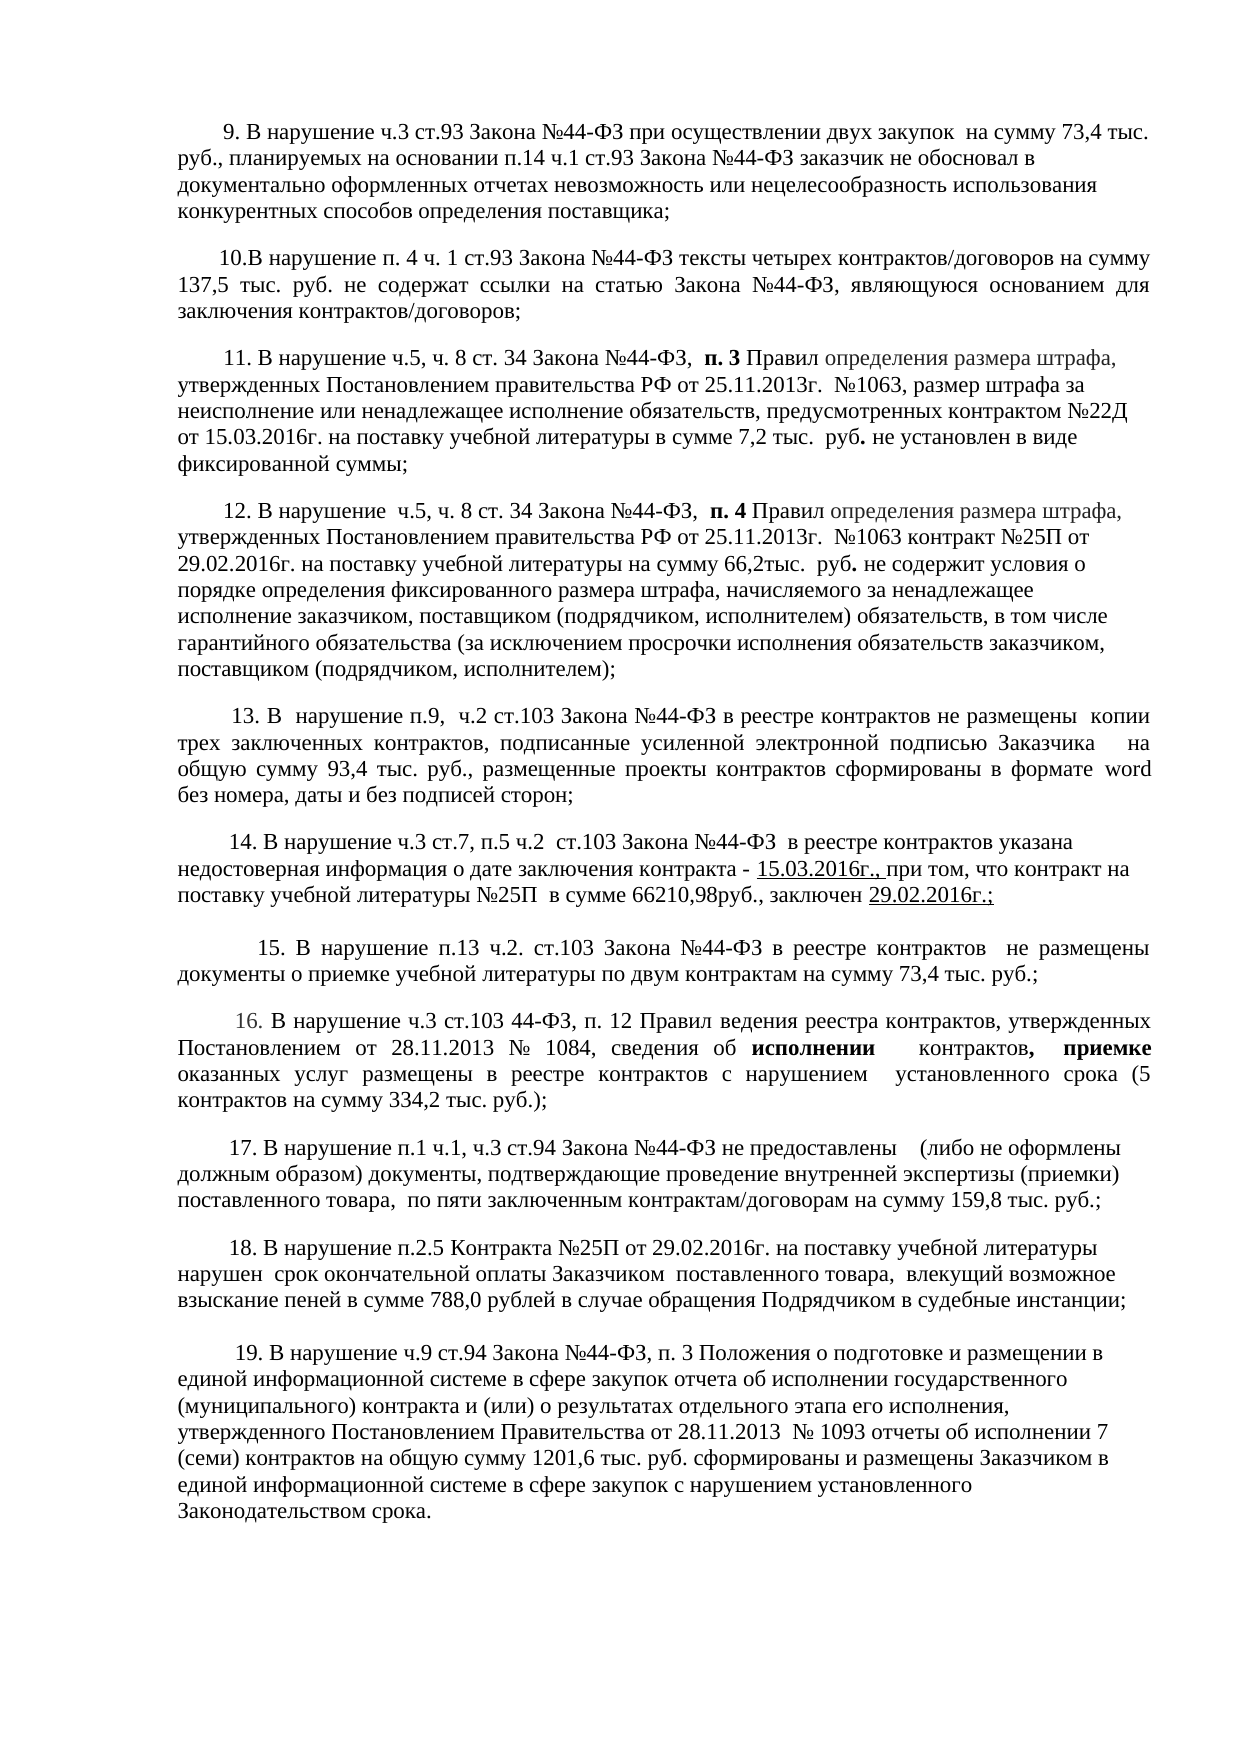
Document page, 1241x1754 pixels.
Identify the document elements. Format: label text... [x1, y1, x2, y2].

text 16. В нарушение ч.3 ст.103 44-ФЗ, п. 12 Правил ведения реестра контрактов, утвержденных Постановлением от 28.11.2013 № 1084, сведения об исполнении контрактов, приемке оказанных услуг размещены в реестре контрактов с нарушением установленного срока (5 контрактов на сумму 334,2 тыс. руб.); [177, 1007, 1152, 1113]
text 9. В нарушение ч.3 ст.93 Закона №44-ФЗ при осуществлении двух закупок на сумму 73,4 тыс. руб., планируемых на основании п.14 ч.1 ст.93 Закона №44-ФЗ заказчик не обосновал в документально оформленных отчетах невозможность или нецелесообразность использования конкурентных способов определения поставщика; [177, 118, 1152, 223]
text 12. В нарушение ч.5, ч. 8 ст. 34 Закона №44-ФЗ, п. 4 Правил определения размера штрафа, утвержденных Постановлением правительства РФ от 25.11.2013г. №1063 контракт №25П от 29.02.2016г. на поставку учебной литературы на сумму 66,2тыс. руб. не содержит условия о порядке определения фиксированного размера штрафа, начисляемого за ненадлежащее исполнение заказчиком, поставщиком (подрядчиком, исполнителем) обязательств, в том числе гарантийного обязательства (за исключением просрочки исполнения обязательств заказчиком, поставщиком (подрядчиком, исполнителем); [177, 497, 1152, 681]
text 17. В нарушение п.1 ч.1, ч.3 ст.94 Закона №44-ФЗ не предоставлены (либо не оформлены должным образом) документы, подтверждающие проведение внутренней экспертизы (приемки) поставленного товара, по пяти заключенным контрактам/договорам на сумму 159,8 тыс. руб.; [177, 1134, 1152, 1213]
text 10.В нарушение п. 4 ч. 1 ст.93 Закона №44-ФЗ тексты четырех контрактов/договоров на сумму 137,5 тыс. руб. не содержат ссылки на статью Закона №44-ФЗ, являющуюся основанием для заключения контрактов/договоров; [177, 244, 1152, 323]
text 15. В нарушение п.13 ч.2. ст.103 Закона №44-ФЗ в реестре контрактов не размещены документы о приемке учебной литературы по двум контрактам на сумму 73,4 тыс. руб.; [177, 934, 1152, 987]
text 14. В нарушение ч.3 ст.7, п.5 ч.2 ст.103 Закона №44-ФЗ в реестре контрактов указана недостоверная информация о дате заключения контракта - 15.03.2016г., при том, что контракт на поставку учебной литературы №25П в сумме 66210,98руб., заключен 29.02.2016г.; [177, 828, 1152, 907]
text 19. В нарушение ч.9 ст.94 Закона №44-ФЗ, п. 3 Положения о подготовке и размещении в единой информационной системе в сфере закупок отчета об исполнении государственного (муниципального) контракта и (или) о результатах отдельного этапа его исполнения, утвержденного Постановлением Правительства от 28.11.2013 № 1093 отчеты об исполнении 7 (семи) контрактов на общую сумму 1201,6 тыс. руб. сформированы и размещены Заказчиком в единой информационной системе в сфере закупок с нарушением установленного Законодательством срока. [177, 1339, 1152, 1523]
text 11. В нарушение ч.5, ч. 8 ст. 34 Закона №44-ФЗ, п. 3 Правил определения размера штрафа, утвержденных Постановлением правительства РФ от 25.11.2013г. №1063, размер штрафа за неисполнение или ненадлежащее исполнение обязательств, предусмотренных контрактом №22Д от 15.03.2016г. на поставку учебной литературы в сумме 7,2 тыс. руб. не установлен в виде фиксированной суммы; [177, 344, 1152, 476]
text 13. В нарушение п.9, ч.2 ст.103 Закона №44-ФЗ в реестре контрактов не размещены копии трех заключенных контрактов, подписанные усиленной электронной подписью Заказчика на общую сумму 93,4 тыс. руб., размещенные проекты контрактов сформированы в формате word без номера, даты и без подписей сторон; [177, 702, 1152, 808]
text 18. В нарушение п.2.5 Контракта №25П от 29.02.2016г. на поставку учебной литературы нарушен срок окончательной оплаты Заказчиком поставленного товара, влекущий возможное взыскание пеней в сумме 788,0 рублей в случае обращения Подрядчиком в судебные инстанции; [177, 1233, 1152, 1313]
